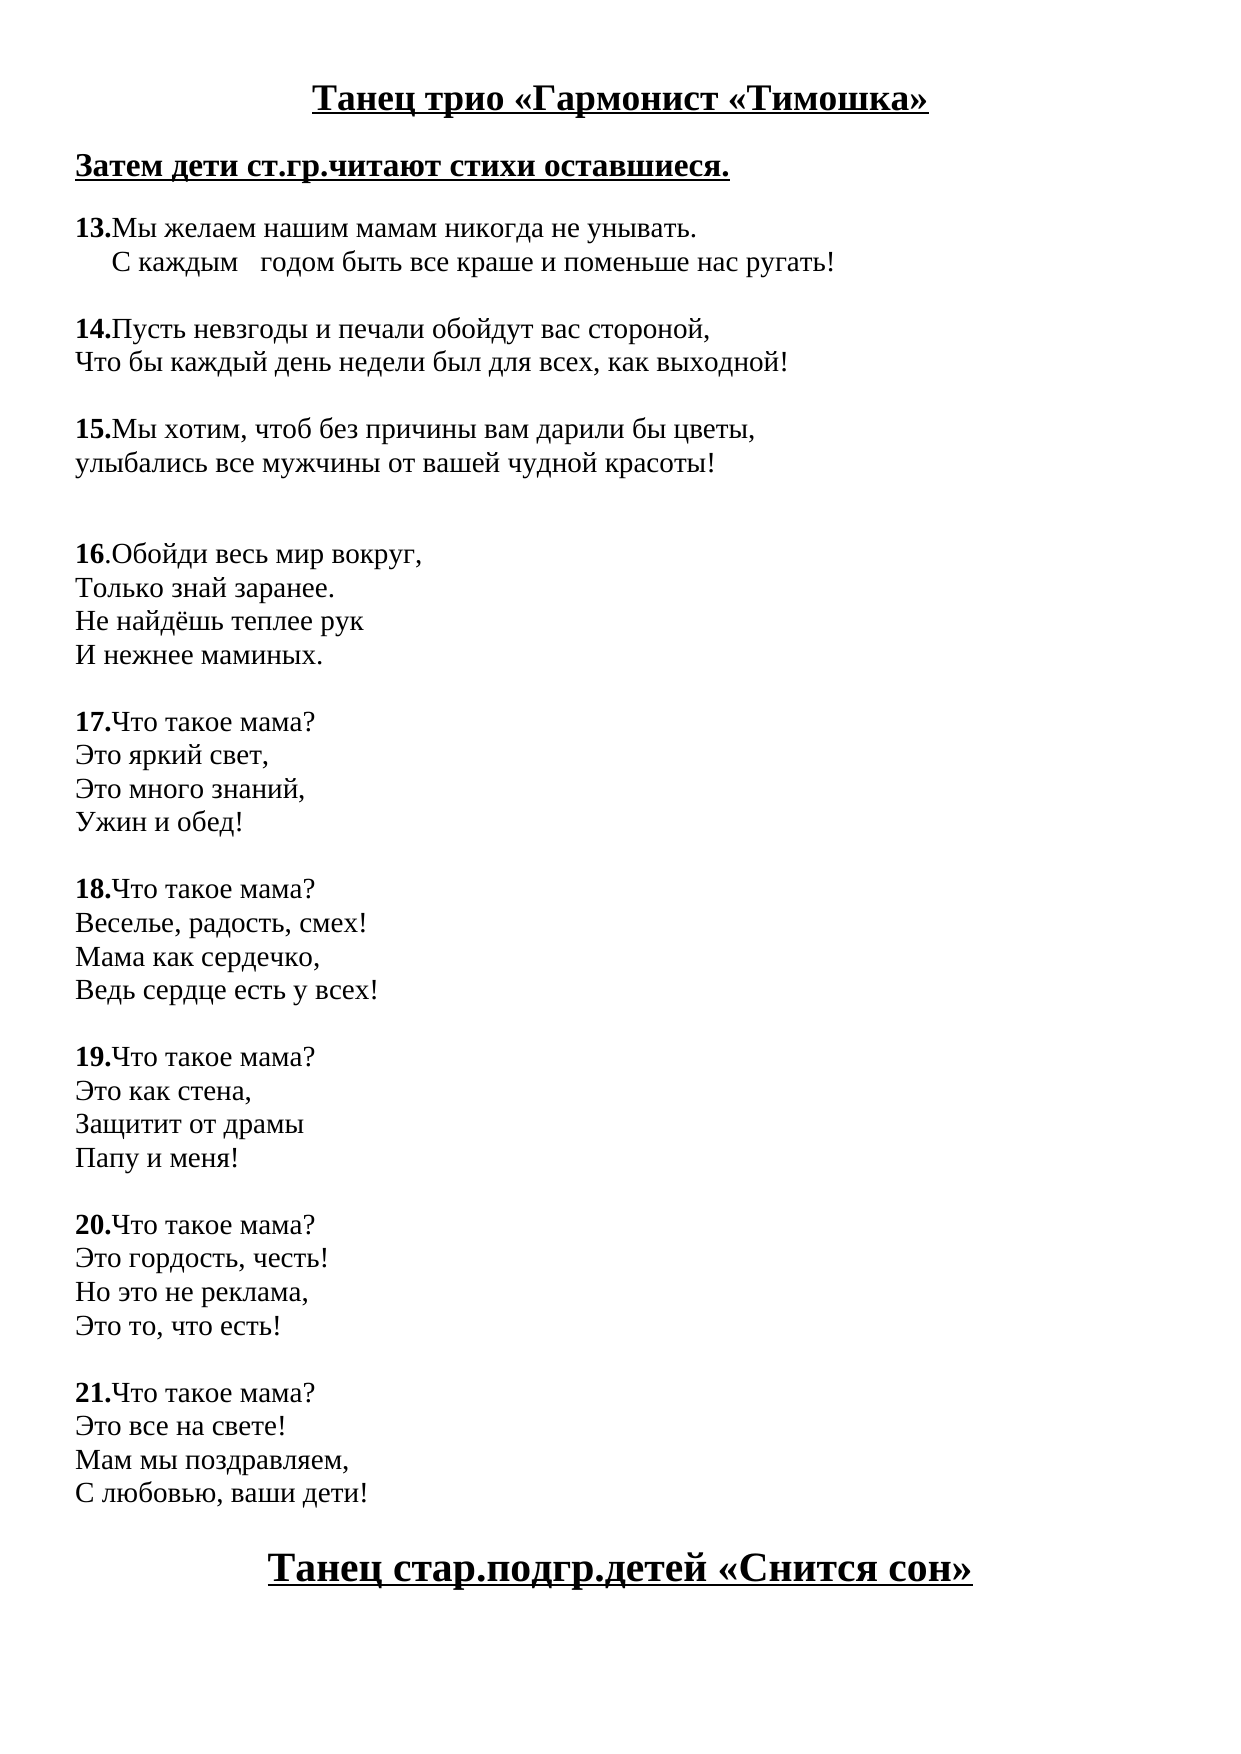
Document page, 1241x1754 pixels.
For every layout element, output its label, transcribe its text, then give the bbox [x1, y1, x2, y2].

text 13.Мы желаем нашим мамам никогда не унывать. [75, 210, 1165, 244]
text Только знай заранее. [75, 570, 1165, 603]
text 20.Что такое мама? [75, 1207, 1165, 1241]
text Это гордость, честь! [75, 1241, 1165, 1274]
text Это все на свете! [75, 1408, 1165, 1442]
text С любовью, ваши дети! [75, 1475, 1165, 1509]
text 18.Что такое мама? [75, 872, 1165, 905]
text Что бы каждый день недели был для всех, как выходной! [75, 344, 1165, 378]
text 17.Что такое мама? [75, 704, 1165, 737]
text Веселье, радость, смех! [75, 905, 1165, 939]
text 16.Обойди весь мир вокруг, [75, 536, 1165, 570]
text 19.Что такое мама? [75, 1039, 1165, 1073]
text Это яркий свет, [75, 737, 1165, 771]
text Танец стар.подгр.детей «Снится сон» [75, 1542, 1165, 1590]
text Защитит от драмы [75, 1106, 1165, 1140]
text Мам мы поздравляем, [75, 1442, 1165, 1475]
text 14.Пусть невзгоды и печали обойдут вас стороной, [75, 311, 1165, 344]
text Но это не реклама, [75, 1274, 1165, 1308]
text Танец трио «Гармонист «Тимошка» [75, 75, 1165, 118]
text 21.Что такое мама? [75, 1375, 1165, 1408]
text Затем дети ст.гр.читают стихи оставшиеся. [75, 145, 1165, 184]
text И нежнее маминых. [75, 637, 1165, 670]
text Это то, что есть! [75, 1308, 1165, 1341]
text 15.Мы хотим, чтоб без причины вам дарили бы цветы, [75, 412, 1165, 445]
text Мама как сердечко, [75, 939, 1165, 972]
text Не найдёшь теплее рук [75, 603, 1165, 637]
text Это много знаний, [75, 771, 1165, 804]
text Папу и меня! [75, 1140, 1165, 1173]
text Ужин и обед! [75, 804, 1165, 838]
text улыбались все мужчины от вашей чудной красоты! [75, 445, 1165, 479]
text Это как стена, [75, 1073, 1165, 1106]
text Ведь сердце есть у всех! [75, 972, 1165, 1006]
text С каждым годом быть все краше и поменьше нас ругать! [75, 244, 1165, 277]
